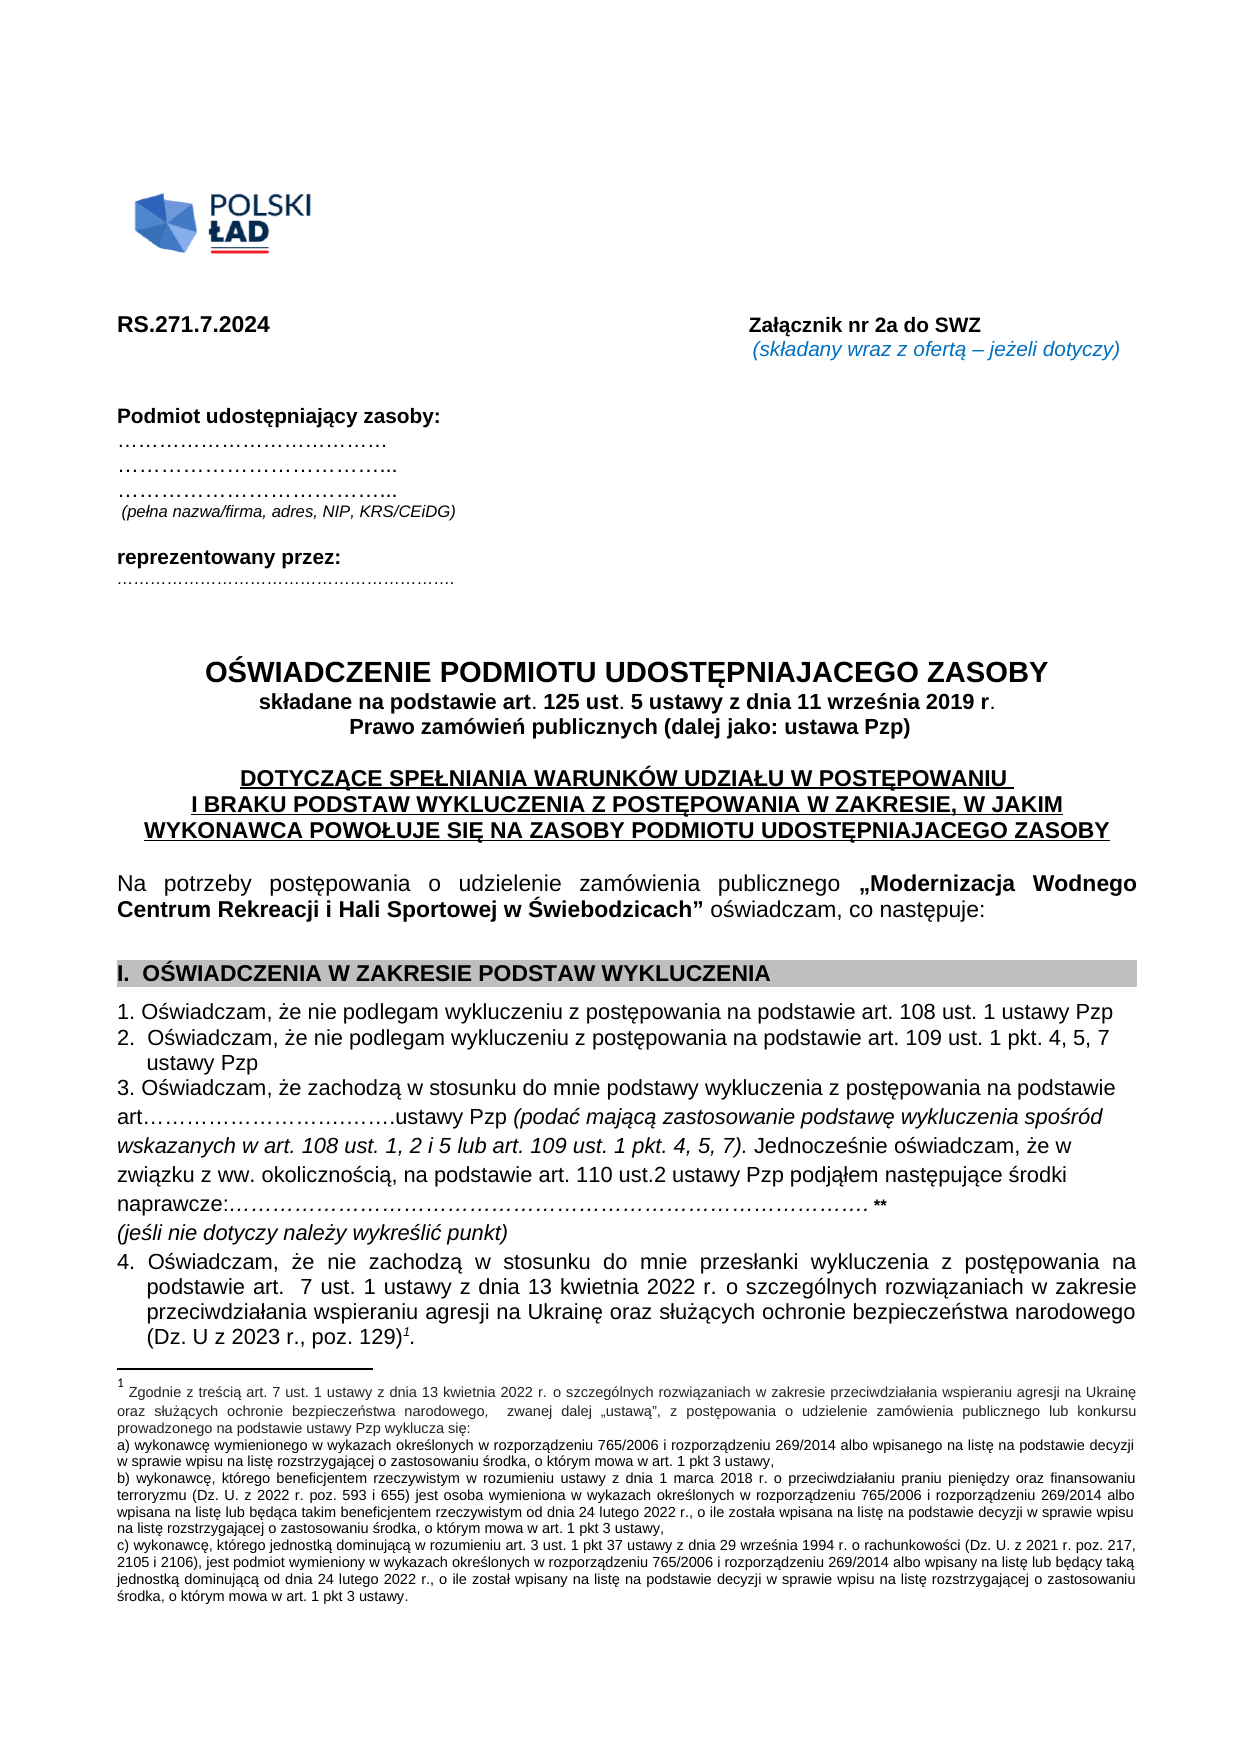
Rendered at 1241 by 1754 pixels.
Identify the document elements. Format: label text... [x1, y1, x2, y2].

text 2. Oświadczam, że nie podlegam wykluczeniu z postępowania na podstawie art. 109 ust. 1 pkt. 4, 5, 7 ustawy Pzp [117, 1024, 1137, 1075]
text Prawo zamówień publicznych (dalej jako: ustawa Pzp) [117, 714, 1137, 739]
text (składany wraz z ofertą – jeżeli dotyczy) [117, 337, 1137, 361]
text 3. Oświadczam, że zachodzą w stosunku do mnie podstawy wykluczenia z postępowania na podstawie art……………………….…….ustawy Pzp (podać mającą zastosowanie podstawę wykluczenia spośród wskazanych w art. 108 ust. 1, 2 i 5 lub art. 109 ust. 1 pkt. 4, 5, 7). Jednocześnie oświadczam, że w związku z ww. okolicznością, na podstawie art. 110 ust.2 ustawy Pzp podjąłem następujące środki naprawcze:……………………………………………………………………………. ** (jeśli nie dotyczy należy wykreślić punkt) [117, 1075, 1137, 1245]
text reprezentowany przez: [117, 545, 517, 569]
text (pełna nazwa/firma, adres, NIP, KRS/CEiDG) [117, 502, 517, 521]
text ………………………………… [117, 428, 517, 452]
text ………………………………... [117, 477, 517, 502]
text 4. Oświadczam, że nie zachodzą w stosunku do mnie przesłanki wykluczenia z postępowania na podstawie art. 7 ust. 1 ustawy z dnia 13 kwietnia 2022 r. o szczególnych rozwiązaniach w zakresie przeciwdziałania wspieraniu agresji na Ukrainę oraz służących ochronie bezpieczeństwa narodowego (Dz. U z 2023 r., poz. 129). [117, 1248, 1137, 1349]
text Na potrzeby postępowania o udzielenie zamówienia publicznego „Modernizacja Wodnego Centrum Rekreacji i Hali Sportowej w Świebodzicach” oświadczam, co następuje: [117, 870, 1137, 923]
text I. OŚWIADCZENIA W ZAKRESIE PODSTAW WYKLUCZENIA [117, 960, 1137, 987]
text RS.271.7.2024 Załącznik nr 2a do SWZ [117, 311, 1137, 337]
text DOTYCZĄCE SPEŁNIANIA WARUNKÓW UDZIAŁU W POSTĘPOWANIU I BRAKU PODSTAW WYKLUCZENIA Z POSTĘPOWANIA W ZAKRESIE, W JAKIM WYKONAWCA POWOŁUJE SIĘ NA ZASOBY PODMIOTU UDOSTĘPNIAJACEGO ZASOBY [117, 764, 1137, 843]
text ……………………………………………………. [117, 569, 517, 588]
text ………………………………... [117, 452, 517, 477]
text składane na podstawie art. 125 ust. 5 ustawy z dnia 11 września 2019 r. [117, 689, 1137, 714]
text OŚWIADCZENIE PODMIOTU UDOSTĘPNIAJACEGO ZASOBY [117, 655, 1137, 689]
text Podmiot udostępniający zasoby: [117, 404, 1137, 428]
text 1. Oświadczam, że nie podlegam wykluczeniu z postępowania na podstawie art. 108 ust. 1 ustawy Pzp [117, 999, 1137, 1024]
picture [122, 165, 345, 287]
